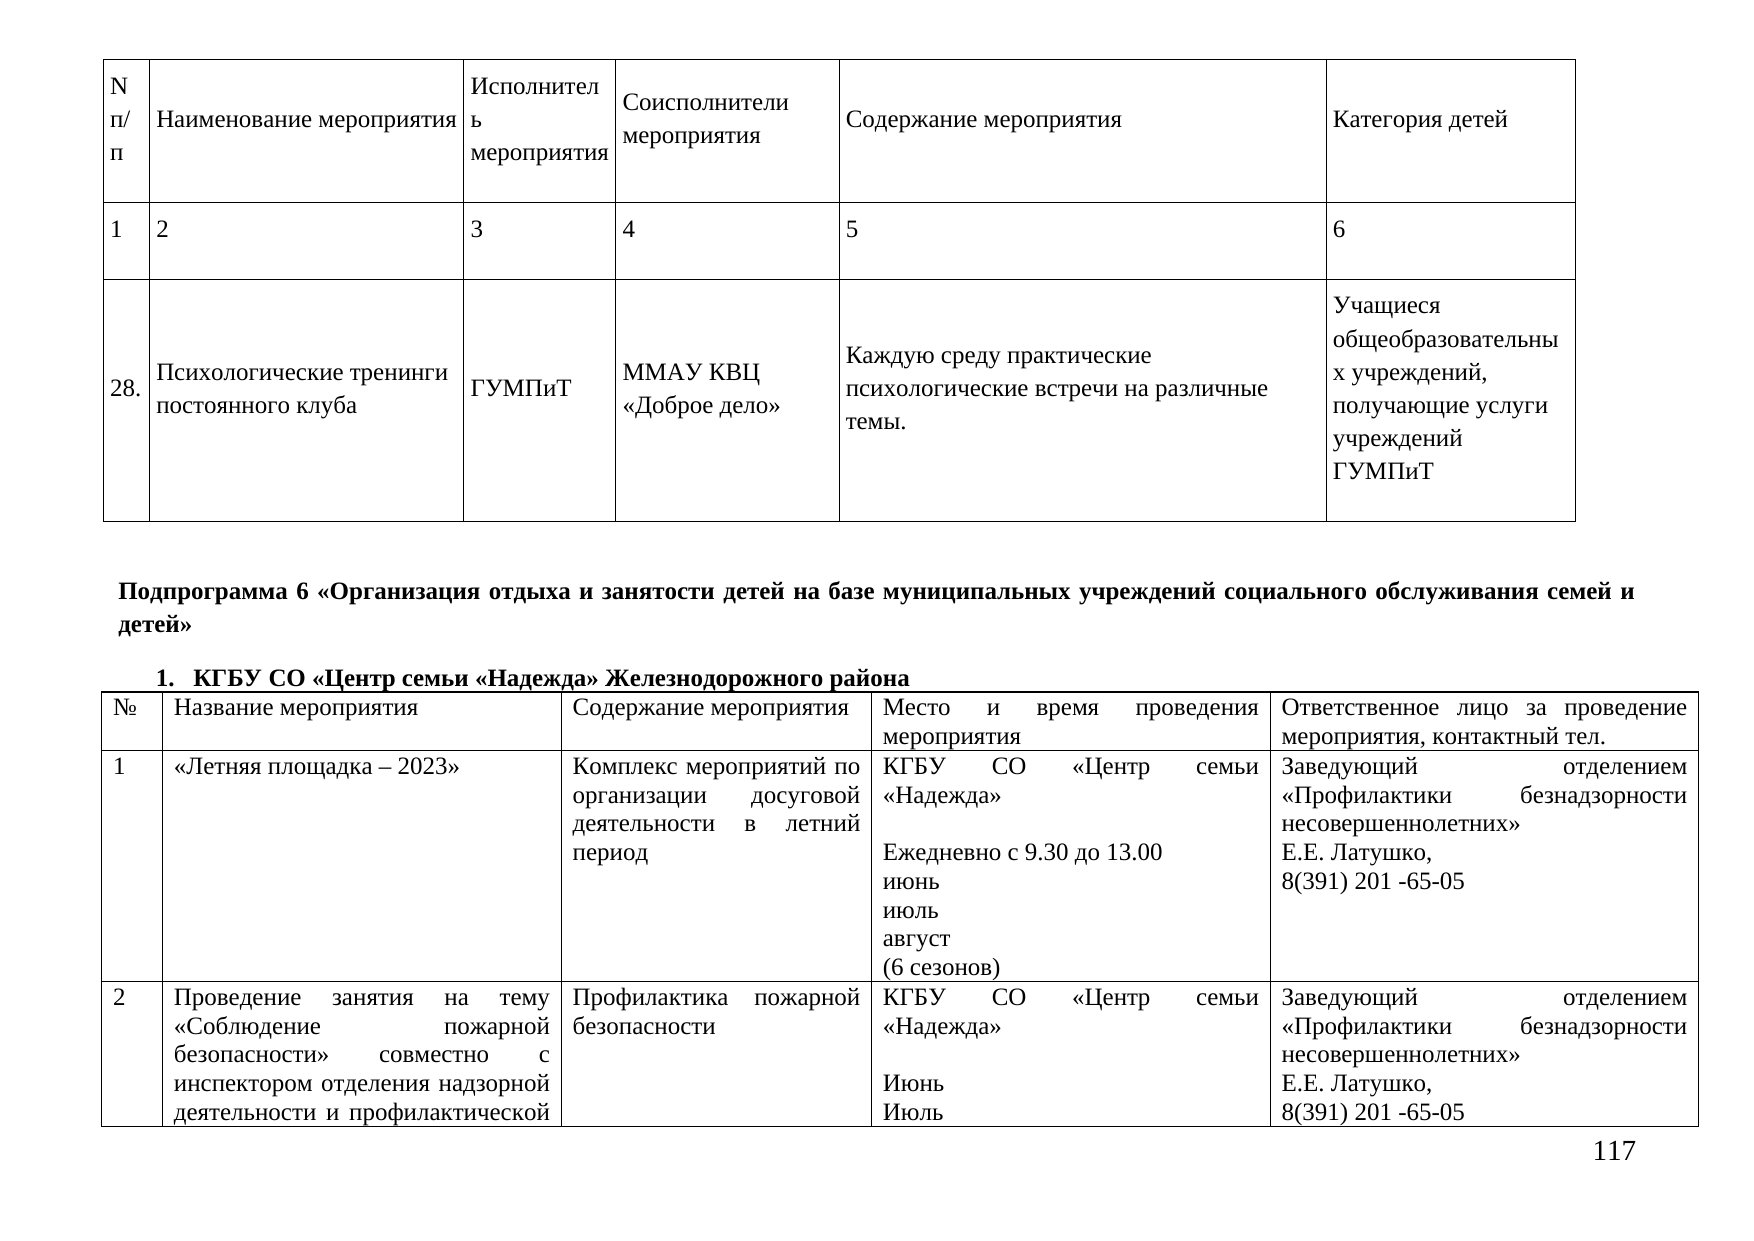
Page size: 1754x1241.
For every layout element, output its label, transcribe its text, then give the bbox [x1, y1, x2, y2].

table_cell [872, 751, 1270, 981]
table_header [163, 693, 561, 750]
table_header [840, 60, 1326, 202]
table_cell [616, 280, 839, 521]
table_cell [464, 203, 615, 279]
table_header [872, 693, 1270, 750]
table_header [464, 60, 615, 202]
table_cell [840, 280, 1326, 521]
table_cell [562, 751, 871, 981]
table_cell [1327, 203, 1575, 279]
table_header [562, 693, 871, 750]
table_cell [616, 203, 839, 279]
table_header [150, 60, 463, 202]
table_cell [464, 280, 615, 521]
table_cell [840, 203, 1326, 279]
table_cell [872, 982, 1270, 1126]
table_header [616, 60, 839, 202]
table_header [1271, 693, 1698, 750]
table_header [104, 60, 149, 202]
list КГБУ СО «Центр семьи «Надежда» Железнодорожного района [156, 663, 1636, 691]
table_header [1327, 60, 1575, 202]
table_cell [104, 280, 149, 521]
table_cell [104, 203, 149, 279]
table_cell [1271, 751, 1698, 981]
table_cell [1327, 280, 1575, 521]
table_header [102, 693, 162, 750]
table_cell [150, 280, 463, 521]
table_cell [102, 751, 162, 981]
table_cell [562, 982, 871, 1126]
text Подпрограмма 6 «Организация отдыха и занятости детей на базе муниципальных учреждений социального обслуживания семей и детей» [118, 576, 1636, 638]
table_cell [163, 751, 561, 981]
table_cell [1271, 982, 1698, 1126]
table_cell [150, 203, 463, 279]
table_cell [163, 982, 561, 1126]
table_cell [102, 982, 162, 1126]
